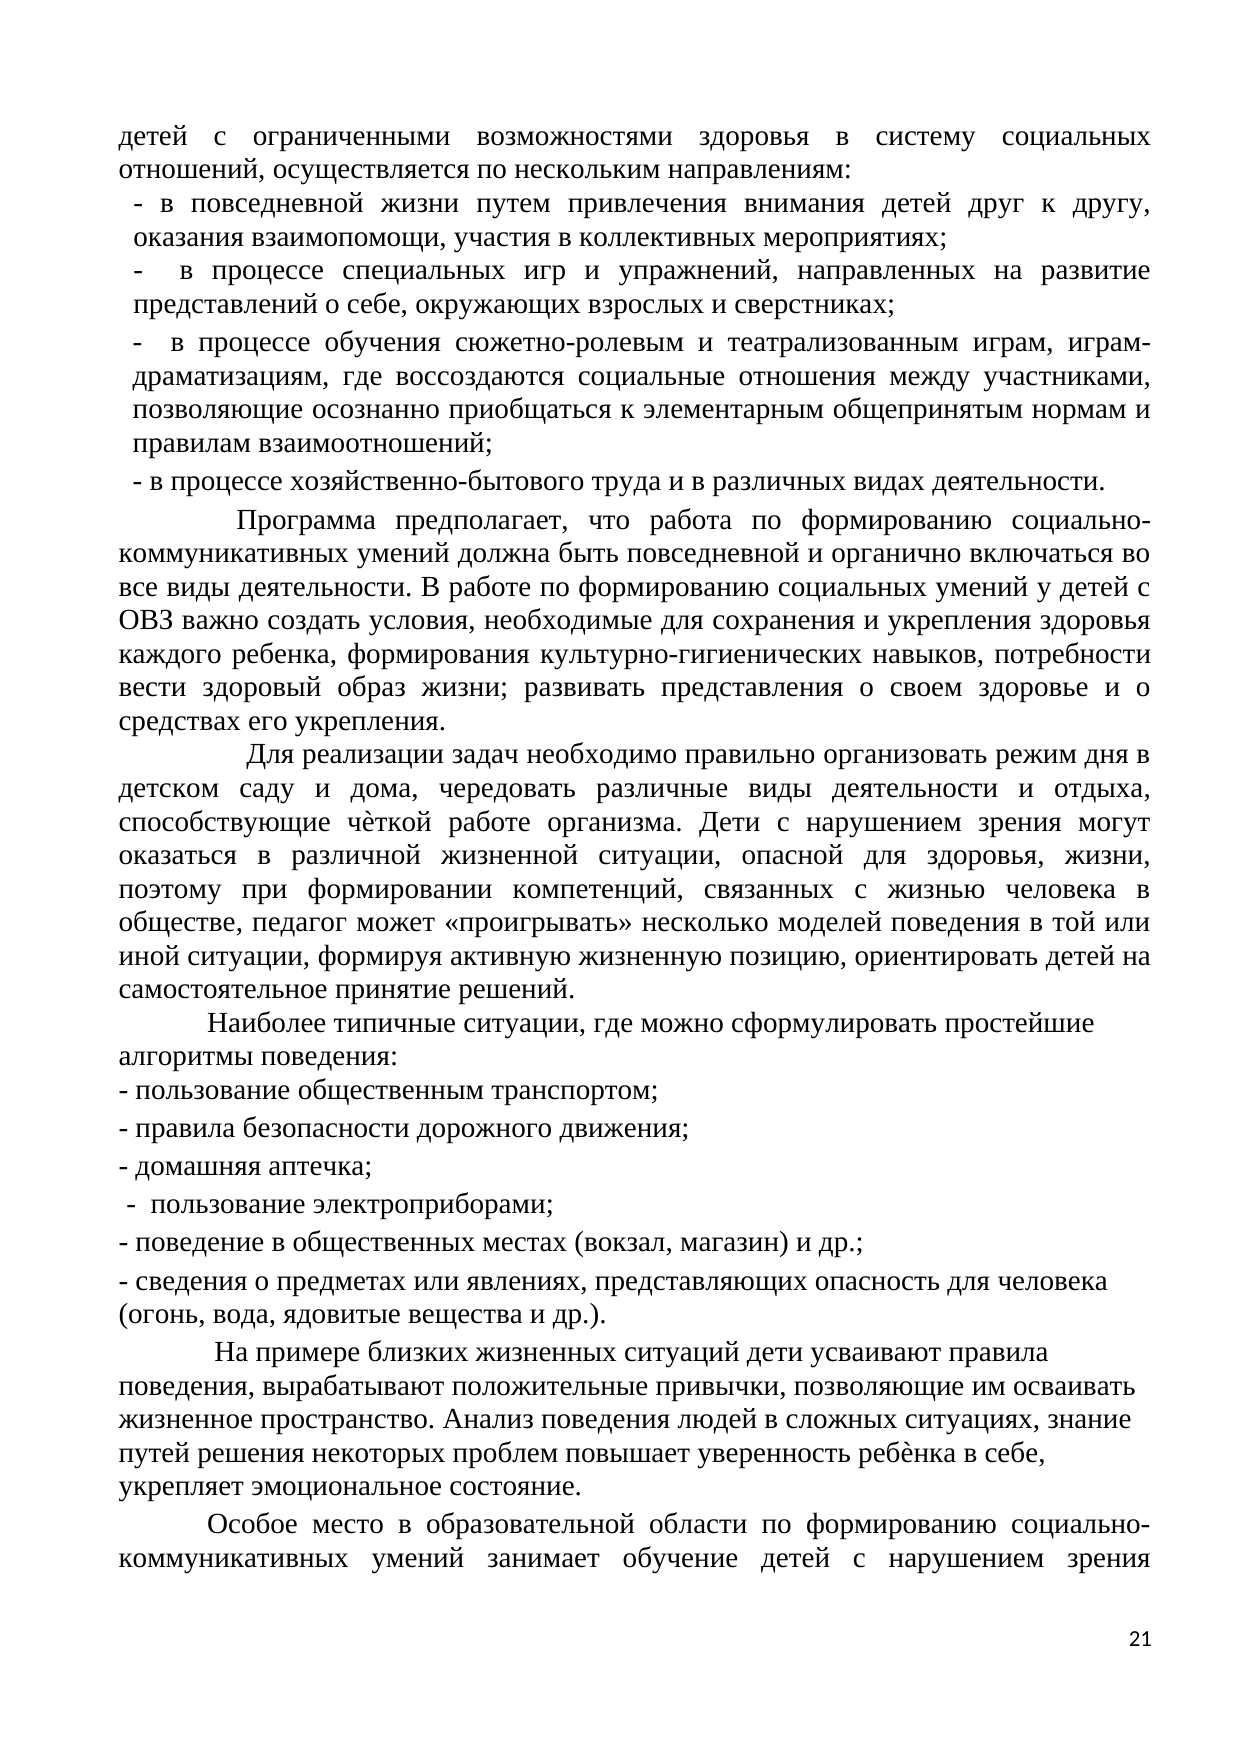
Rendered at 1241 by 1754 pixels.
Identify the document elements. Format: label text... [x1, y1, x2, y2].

list - в повседневной жизни путем привлечения внимания детей друг к другу, оказания взаимопомощи, участия в коллективных мероприятиях; [133, 185, 1152, 252]
text алгоритмы поведения: [118, 1038, 1152, 1072]
list - в процессе специальных игр и упражнений, направленных на развитие представлений о себе, окружающих взрослых и сверстниках; [133, 252, 1152, 319]
text Наиболее типичные ситуации, где можно сформулировать простейшие [118, 1005, 1152, 1038]
text - в процессе обучения сюжетно-ролевым и театрализованным играм, играм-драматизациям, где воссоздаются социальные отношения между участниками, позволяющие осознанно приобщаться к элементарным общепринятым нормам и правилам взаимоотношений; [132, 324, 1152, 458]
text - сведения о предметах или явлениях, представляющих опасность для человека (огонь, вода, ядовитые вещества и др.). [118, 1263, 1152, 1330]
text - пользование общественным транспортом; [118, 1072, 1152, 1106]
text - поведение в общественных местах (вокзал, магазин) и др.; [118, 1224, 1152, 1258]
text - домашняя аптечка; [118, 1148, 1152, 1182]
list Для реализации задач необходимо правильно организовать режим дня в детском саду и дома, чередовать различные виды деятельности и отдыха, способствующие чѐткой работе организма. Дети с нарушением зрения могут оказаться в различной жизненной ситуации, опасной для здоровья, жизни, поэтому при формировании компетенций, связанных с жизнью человека в обществе, педагог может «проигрывать» несколько моделей поведения в той или иной ситуации, формируя активную жизненную позицию, ориентировать детей на самостоятельное принятие решений. [118, 737, 1152, 1005]
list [118, 118, 1152, 185]
text На примере близких жизненных ситуаций дети усваивают правила поведения, вырабатывают положительные привычки, позволяющие им осваивать жизненное пространство. Анализ поведения людей в сложных ситуациях, знание путей решения некоторых проблем повышает уверенность ребѐнка в себе, укрепляет эмоциональное состояние. [118, 1334, 1152, 1502]
list Программа предполагает, что работа по формированию социально-коммуникативных умений должна быть повседневной и органично включаться во все виды деятельности. В работе по формированию социальных умений у детей с ОВЗ важно создать условия, необходимые для сохранения и укрепления здоровья каждого ребенка, формирования культурно-гигиенических навыков, потребности вести здоровый образ жизни; развивать представления о своем здоровье и о средствах его укрепления. [118, 502, 1152, 737]
text - правила безопасности дорожного движения; [118, 1110, 1152, 1144]
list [118, 1507, 1152, 1574]
text - пользование электроприборами; [126, 1186, 1152, 1220]
text - в процессе хозяйственно-бытового труда и в различных видах деятельности. [132, 463, 1152, 497]
